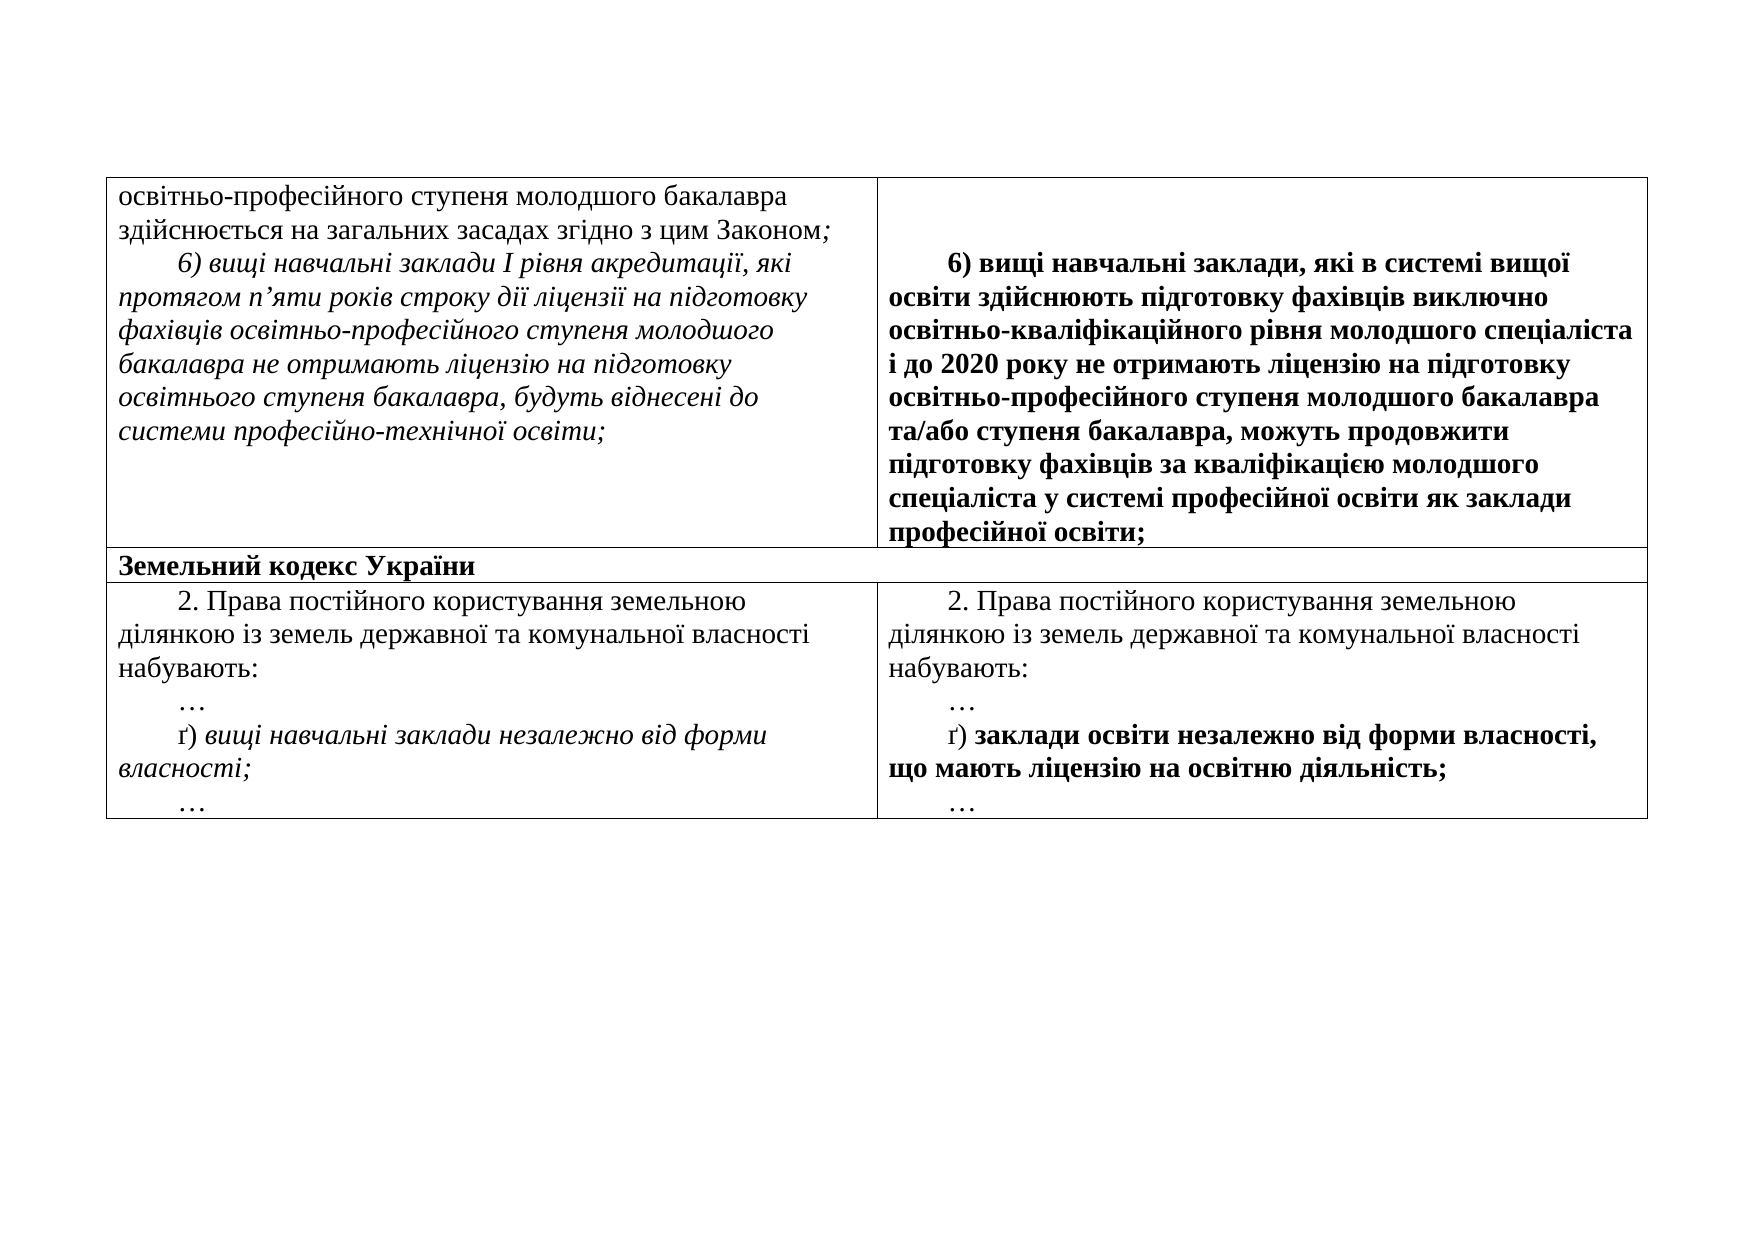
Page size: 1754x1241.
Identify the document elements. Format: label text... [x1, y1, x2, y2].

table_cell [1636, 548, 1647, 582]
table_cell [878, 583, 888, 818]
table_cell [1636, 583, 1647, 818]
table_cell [878, 178, 1647, 547]
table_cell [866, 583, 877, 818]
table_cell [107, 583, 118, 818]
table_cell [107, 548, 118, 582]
